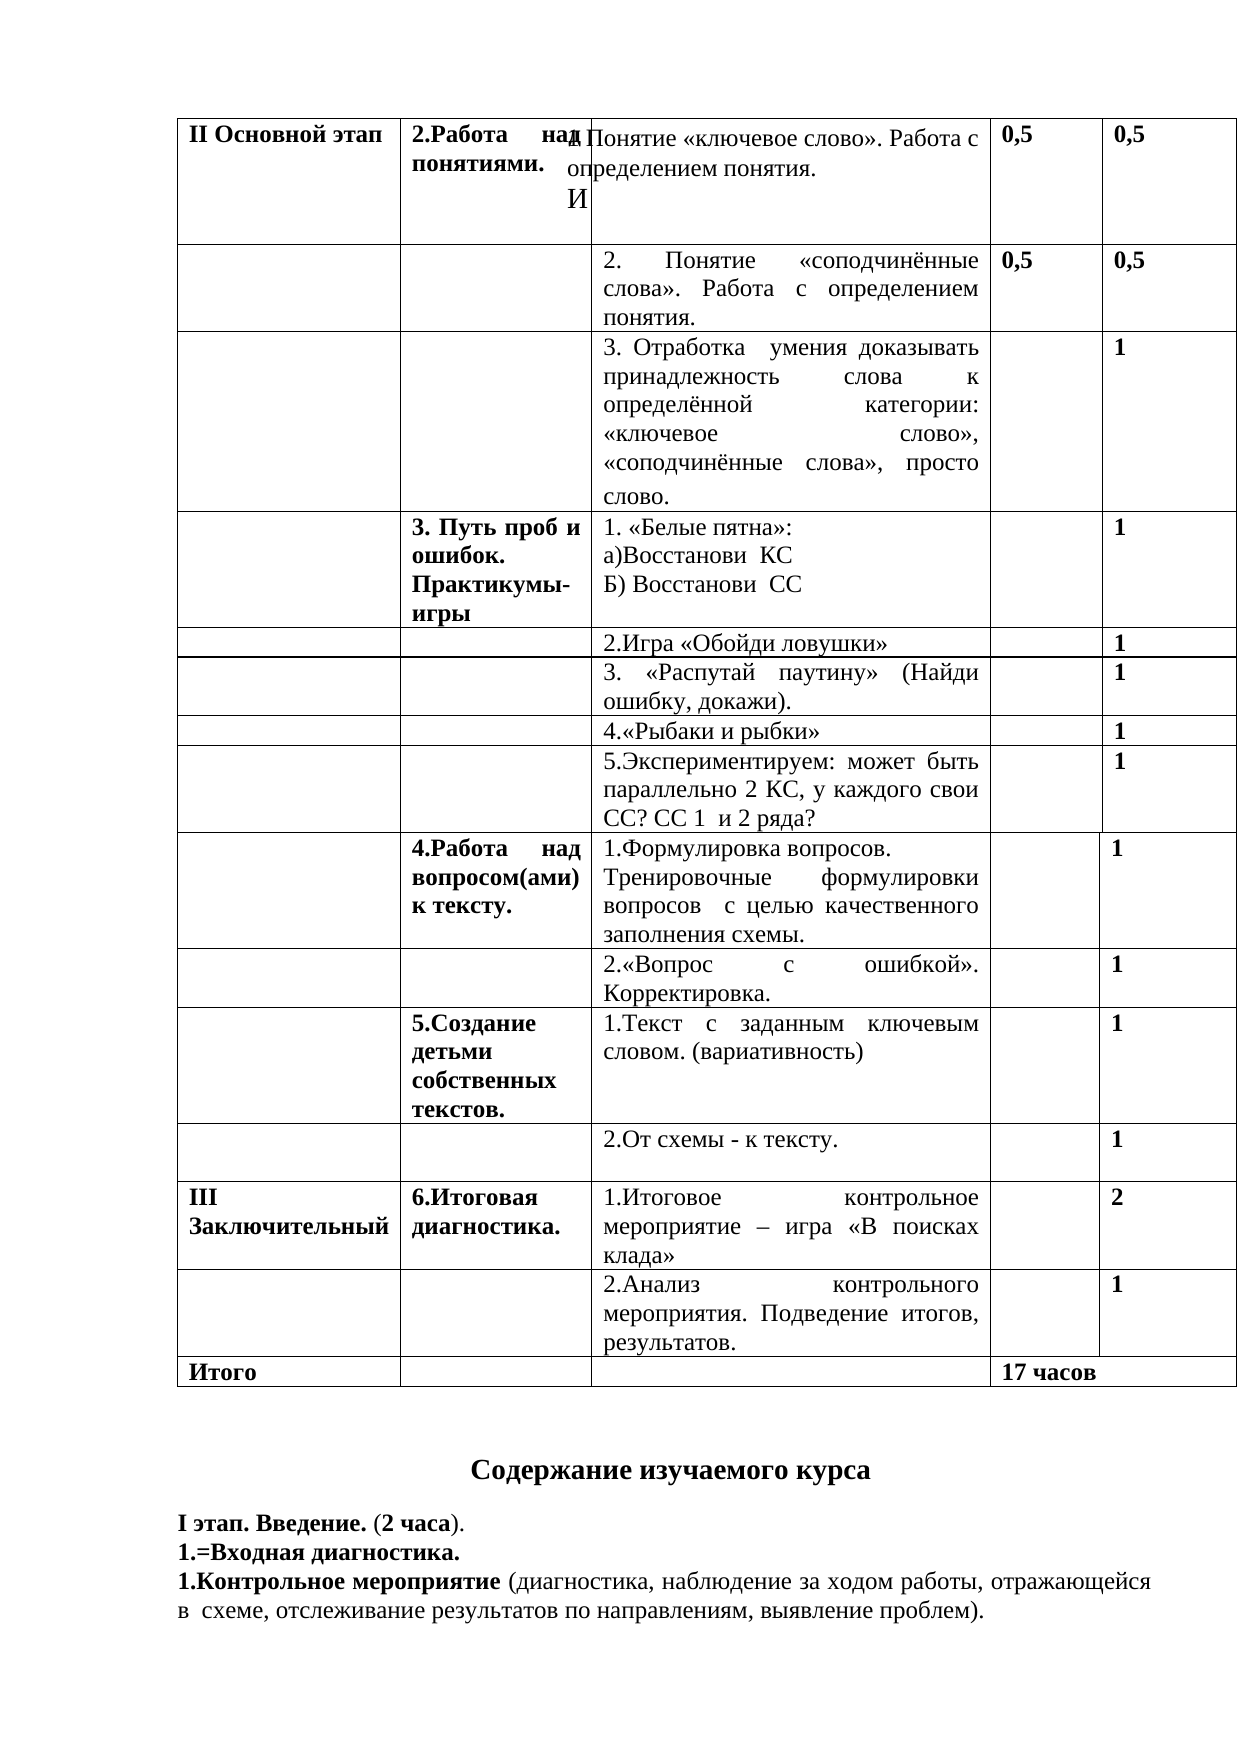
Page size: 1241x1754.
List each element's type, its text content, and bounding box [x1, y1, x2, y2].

table_cell [178, 245, 400, 331]
table_cell 1 [1103, 746, 1236, 832]
table_cell [178, 332, 400, 511]
table_cell [401, 1270, 591, 1356]
table_cell [178, 628, 400, 656]
table_cell [991, 1124, 1099, 1181]
table_cell [401, 1357, 591, 1386]
table_cell [991, 628, 1102, 656]
table_cell 0,5 [1103, 119, 1236, 244]
table_cell 1 [1103, 512, 1236, 627]
table_cell [401, 658, 591, 715]
table_cell [401, 332, 591, 511]
table_cell 2. Понятие «соподчинённые слова». Работа с определением понятия. [592, 245, 990, 331]
table_cell 1. «Белые пятна»: а)Восстанови КС Б) Восстанови СС [592, 512, 990, 627]
table_cell 1 [1100, 1270, 1236, 1356]
table_cell 1 Понятие «ключевое слово». Работа с определением понятия. И [592, 119, 990, 244]
table_cell [178, 1270, 400, 1356]
table_cell [401, 1124, 591, 1181]
table_cell 2.«Вопрос с ошибкой». Корректировка. [592, 949, 990, 1007]
table_cell 6.Итоговая диагностика. [401, 1182, 591, 1268]
table_cell [592, 1357, 990, 1386]
table_cell [401, 245, 591, 331]
table_cell [991, 658, 1102, 715]
table_cell 2.Работа над понятиями. [401, 119, 591, 244]
table_cell [991, 1270, 1099, 1356]
table_cell II Основной этап [178, 119, 400, 244]
table_cell [178, 658, 400, 715]
table_cell [991, 833, 1099, 948]
table_cell 2.От схемы - к тексту. [592, 1124, 990, 1181]
table_cell [991, 1182, 1099, 1268]
table_cell [991, 746, 1102, 832]
table_cell [991, 332, 1102, 511]
table_cell 0,5 [991, 119, 1102, 244]
table_cell 1.Текст с заданным ключевым словом. (вариативность) [592, 1008, 990, 1123]
table_cell 1.Формулировка вопросов. Тренировочные формулировки вопросов с целью качественного заполнения схемы. [592, 833, 990, 948]
table_cell [991, 949, 1099, 1007]
table_cell [178, 512, 400, 627]
text 1.=Входная диагностика. [177, 1537, 1152, 1566]
table_cell 3. Путь проб и ошибок. Практикумы-игры [401, 512, 591, 627]
table_cell 2.Анализ контрольного мероприятия. Подведение итогов, результатов. [592, 1270, 990, 1356]
table_cell 4.«Рыбаки и рыбки» [592, 716, 990, 745]
table_cell 2.Игра «Обойди ловушки» [592, 628, 990, 656]
table_cell III Заключительный [178, 1182, 400, 1268]
table_cell 5.Экспериментируем: может быть параллельно 2 КС, у каждого свои СС? СС 1 и 2 ряда? [592, 746, 990, 832]
table_cell [401, 716, 591, 745]
text Содержание изучаемого курса [190, 1445, 1152, 1488]
table_cell 3. «Распутай паутину» (Найди ошибку, докажи). [592, 658, 990, 715]
table_cell 1 [1100, 833, 1236, 948]
table_cell 5.Создание детьми собственных текстов. [401, 1008, 591, 1123]
table_cell [178, 1008, 400, 1123]
table_cell 1 [1100, 1124, 1236, 1181]
table_cell 1 [1100, 949, 1236, 1007]
table_cell [178, 949, 400, 1007]
text I этап. Введение. (2 часа). [177, 1508, 1152, 1537]
table_cell 0,5 [991, 245, 1102, 331]
table_cell 1 [1103, 332, 1236, 511]
text 1.Контрольное мероприятие (диагностика, наблюдение за ходом работы, отражающейся в схеме, отслеживание результатов по направлениям, выявление проблем). [177, 1566, 1152, 1623]
table_cell 1.Итоговое контрольное мероприятие – игра «В поисках клада» [592, 1182, 990, 1268]
table_cell [991, 512, 1102, 627]
table_cell [178, 1124, 400, 1181]
table_cell [401, 628, 591, 656]
table_cell [401, 746, 591, 832]
table_cell [178, 716, 400, 745]
table_cell 1 [1100, 1008, 1236, 1123]
table_cell 1 [1103, 716, 1236, 745]
table_cell [401, 949, 591, 1007]
table_cell [178, 833, 400, 948]
table_cell Итого [178, 1357, 400, 1386]
table_cell 0,5 [1103, 245, 1236, 331]
table_cell 4.Работа над вопросом(ами) к тексту. [401, 833, 591, 948]
table_cell [178, 746, 400, 832]
table_cell 3. Отработка умения доказывать принадлежность слова к определённой категории: «ключевое слово», «соподчинённые слова», просто слово. [592, 332, 990, 511]
table_cell 2 [1100, 1182, 1236, 1268]
table_cell [991, 716, 1102, 745]
table_cell 1 [1103, 628, 1236, 656]
table_cell 17 часов [991, 1357, 1236, 1386]
table_cell 1 [1103, 658, 1236, 715]
table_cell [991, 1008, 1099, 1123]
